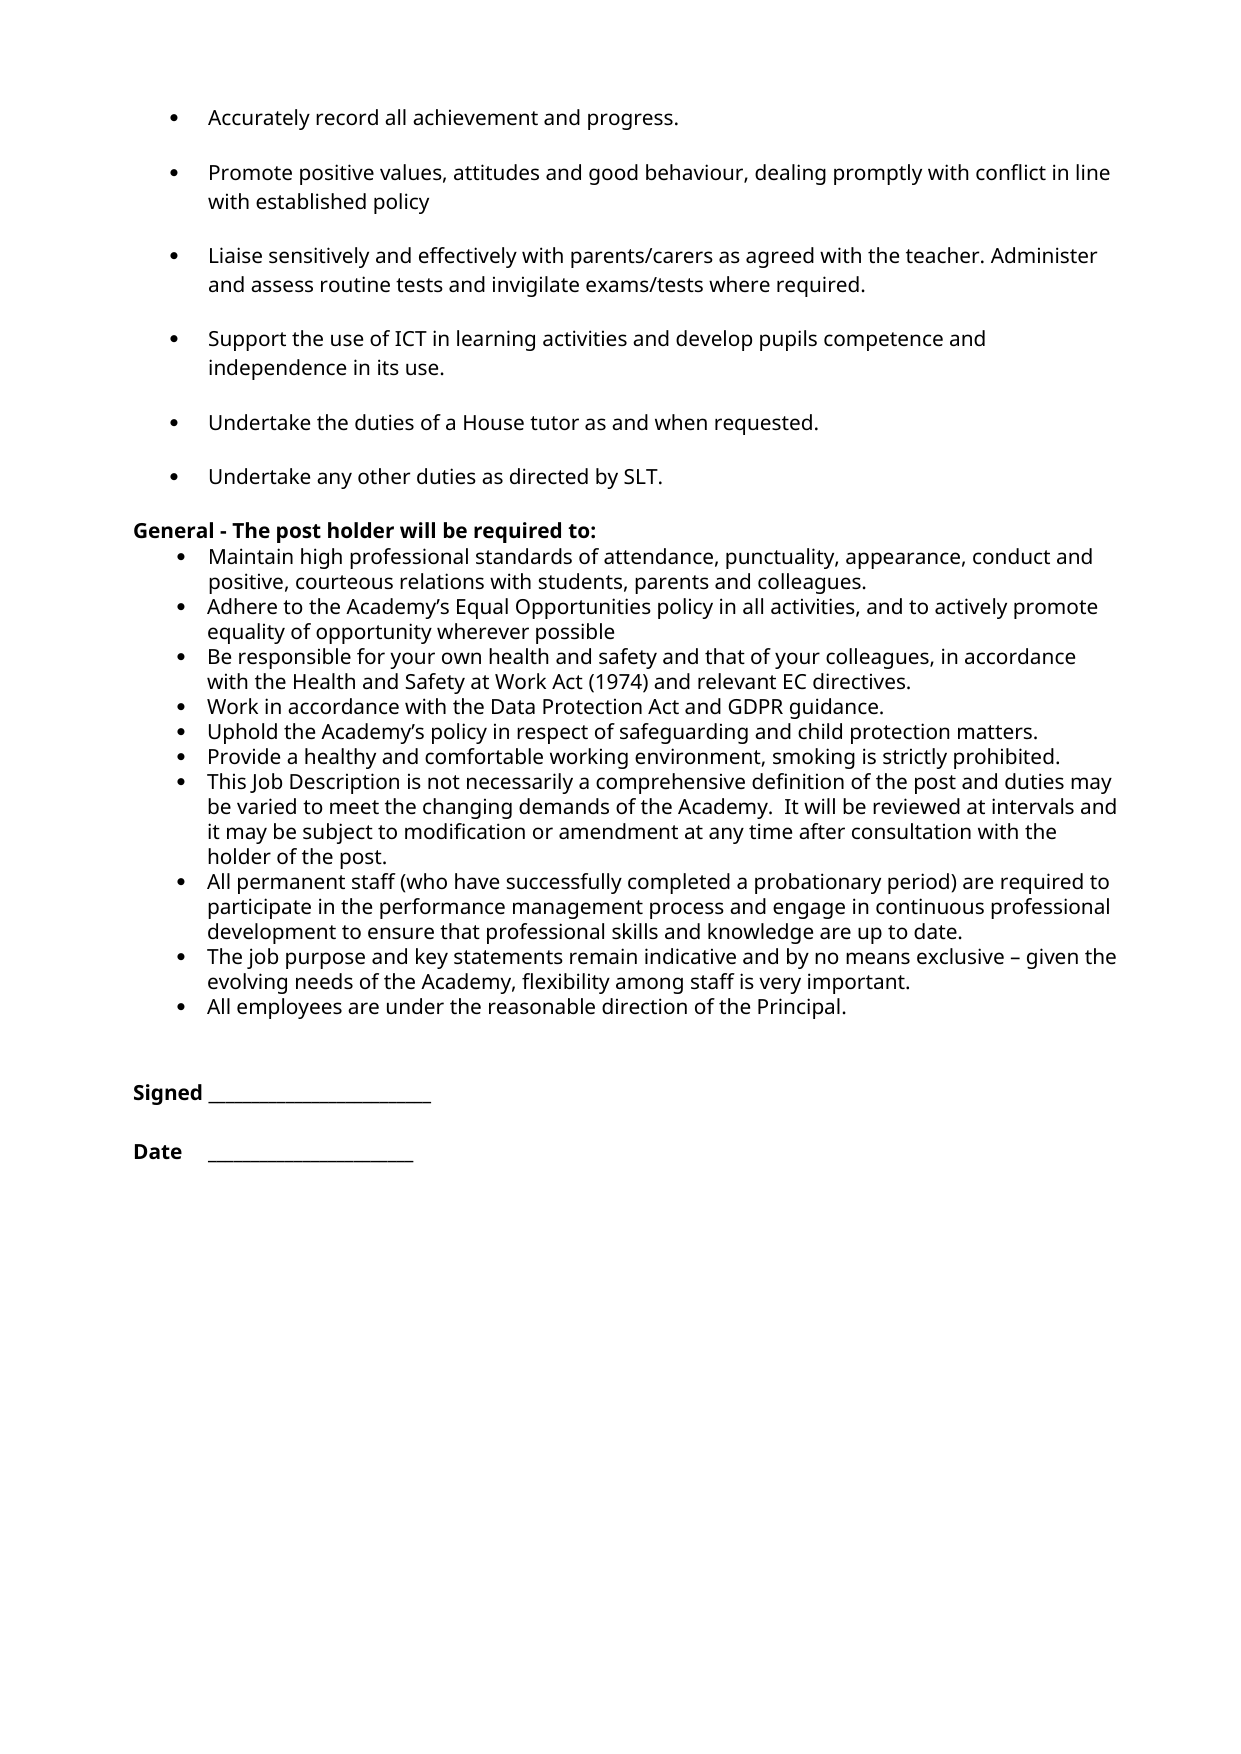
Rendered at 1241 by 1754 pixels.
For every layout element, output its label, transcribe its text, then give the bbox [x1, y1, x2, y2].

list All employees are under the reasonable direction of the Principal. [177, 994, 1123, 1019]
list Work in accordance with the Data Protection Act and GDPR guidance. [177, 694, 1123, 719]
text General - The post holder will be required to: [133, 515, 1123, 544]
list All permanent staff (who have successfully completed a probationary period) are required to participate in the performance management process and engage in continuous professional development to ensure that professional skills and knowledge are up to date. [177, 869, 1123, 944]
text Promote positive values, attitudes and good behaviour, dealing promptly with conflict in line with established policy [170, 157, 1123, 215]
text Liaise sensitively and effectively with parents/carers as agreed with the teacher. Administer and assess routine tests and invigilate exams/tests where required. [170, 240, 1123, 298]
text Support the use of ICT in learning activities and develop pupils competence and independence in its use. [170, 323, 1123, 382]
list Adhere to the Academy’s Equal Opportunities policy in all activities, and to actively promote equality of opportunity wherever possible [177, 594, 1123, 644]
text Signed __________________________ [133, 1077, 1123, 1107]
text Undertake any other duties as directed by SLT. [170, 461, 1123, 490]
list This Job Description is not necessarily a comprehensive definition of the post and duties may be varied to meet the changing demands of the Academy. It will be reviewed at intervals and it may be subject to modification or amendment at any time after consultation with the holder of the post. [177, 769, 1123, 869]
list Uphold the Academy’s policy in respect of safeguarding and child protection matters. [177, 719, 1123, 744]
text Date ________________________ [133, 1136, 1123, 1165]
list The job purpose and key statements remain indicative and by no means exclusive – given the evolving needs of the Academy, flexibility among staff is very important. [177, 944, 1123, 994]
text Accurately record all achievement and progress. [170, 102, 1123, 132]
list Be responsible for your own health and safety and that of your colleagues, in accordance with the Health and Safety at Work Act (1974) and relevant EC directives. [177, 644, 1123, 694]
text Undertake the duties of a House tutor as and when requested. [170, 407, 1123, 436]
list Maintain high professional standards of attendance, punctuality, appearance, conduct and positive, courteous relations with students, parents and colleagues. [177, 544, 1123, 594]
list Provide a healthy and comfortable working environment, smoking is strictly prohibited. [177, 744, 1123, 769]
